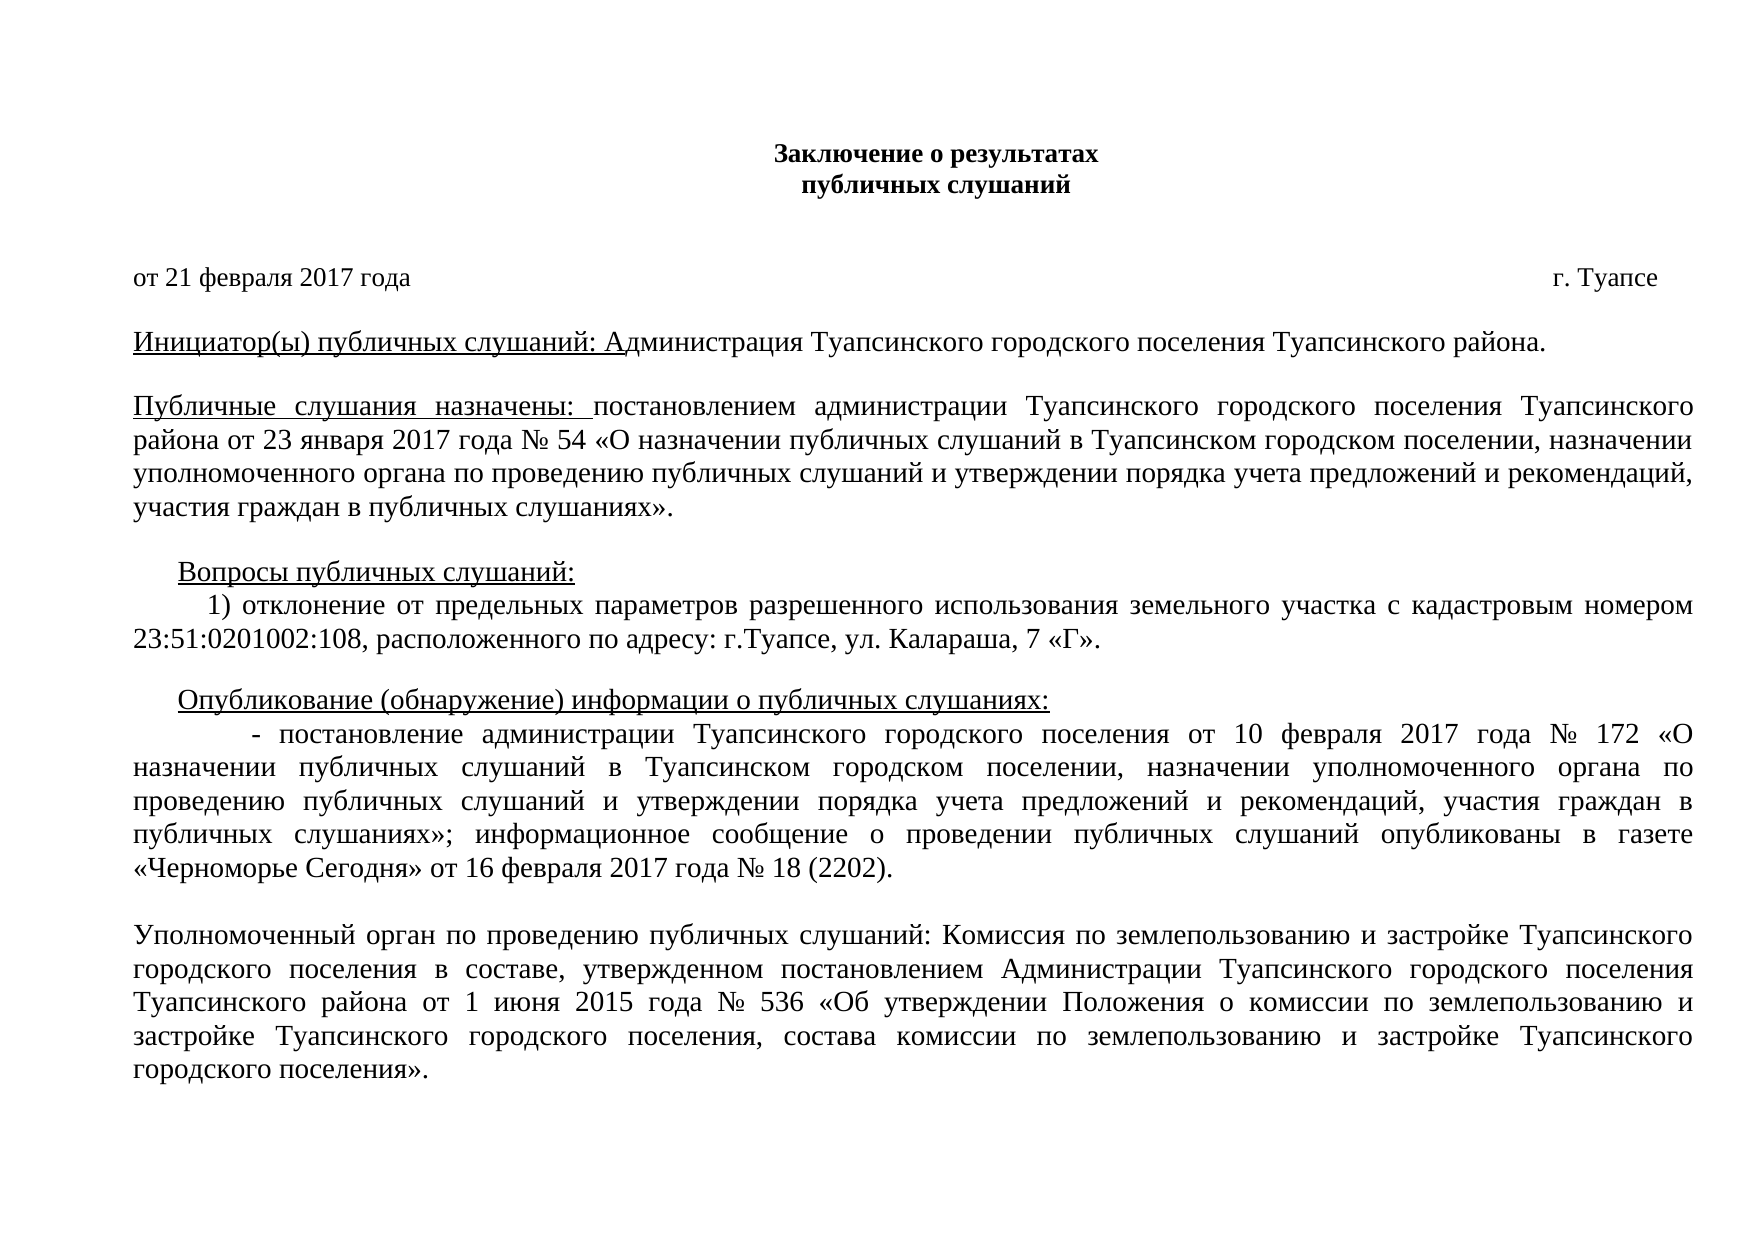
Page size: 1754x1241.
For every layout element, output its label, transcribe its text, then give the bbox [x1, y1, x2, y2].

text 1) отклонение от предельных параметров разрешенного использования земельного участка с кадастровым номером 23:51:0201002:108, расположенного по адресу: г.Туапсе, ул. Калараша, 7 «Г». [133, 587, 1695, 654]
text Заключение о результатах [177, 137, 1695, 168]
text Инициатор(ы) публичных слушаний: Администрация Туапсинского городского поселения Туапсинского района. [133, 324, 1695, 357]
text Уполномоченный орган по проведению публичных слушаний: Комиссия по землепользованию и застройке Туапсинского городского поселения в составе, утвержденном постановлением Администрации Туапсинского городского поселения Туапсинского района от 1 июня 2015 года № 536 «Об утверждении Положения о комиссии по землепользованию и застройке Туапсинского городского поселения, состава комиссии по землепользованию и застройке Туапсинского городского поселения». [133, 917, 1695, 1085]
text Опубликование (обнаружение) информации о публичных слушаниях: [177, 682, 1695, 716]
text публичных слушаний [177, 168, 1695, 199]
text Публичные слушания назначены: постановлением администрации Туапсинского городского поселения Туапсинского района от 23 января 2017 года № 54 «О назначении публичных слушаний в Туапсинском городском поселении, назначении уполномоченного органа по проведению публичных слушаний и утверждении порядка учета предложений и рекомендаций, участия граждан в публичных слушаниях». [133, 388, 1695, 523]
text - постановление администрации Туапсинского городского поселения от 10 февраля 2017 года № 172 «О назначении публичных слушаний в Туапсинском городском поселении, назначении уполномоченного органа по проведению публичных слушаний и утверждении порядка учета предложений и рекомендаций, участия граждан в публичных слушаниях»; информационное сообщение о проведении публичных слушаний опубликованы в газете «Черноморье Сегодня» от 16 февраля 2017 года № 18 (2202). [133, 716, 1695, 884]
text от 21 февраля 2017 года г. Туапсе [133, 262, 1695, 293]
text Вопросы публичных слушаний: [133, 554, 1695, 587]
